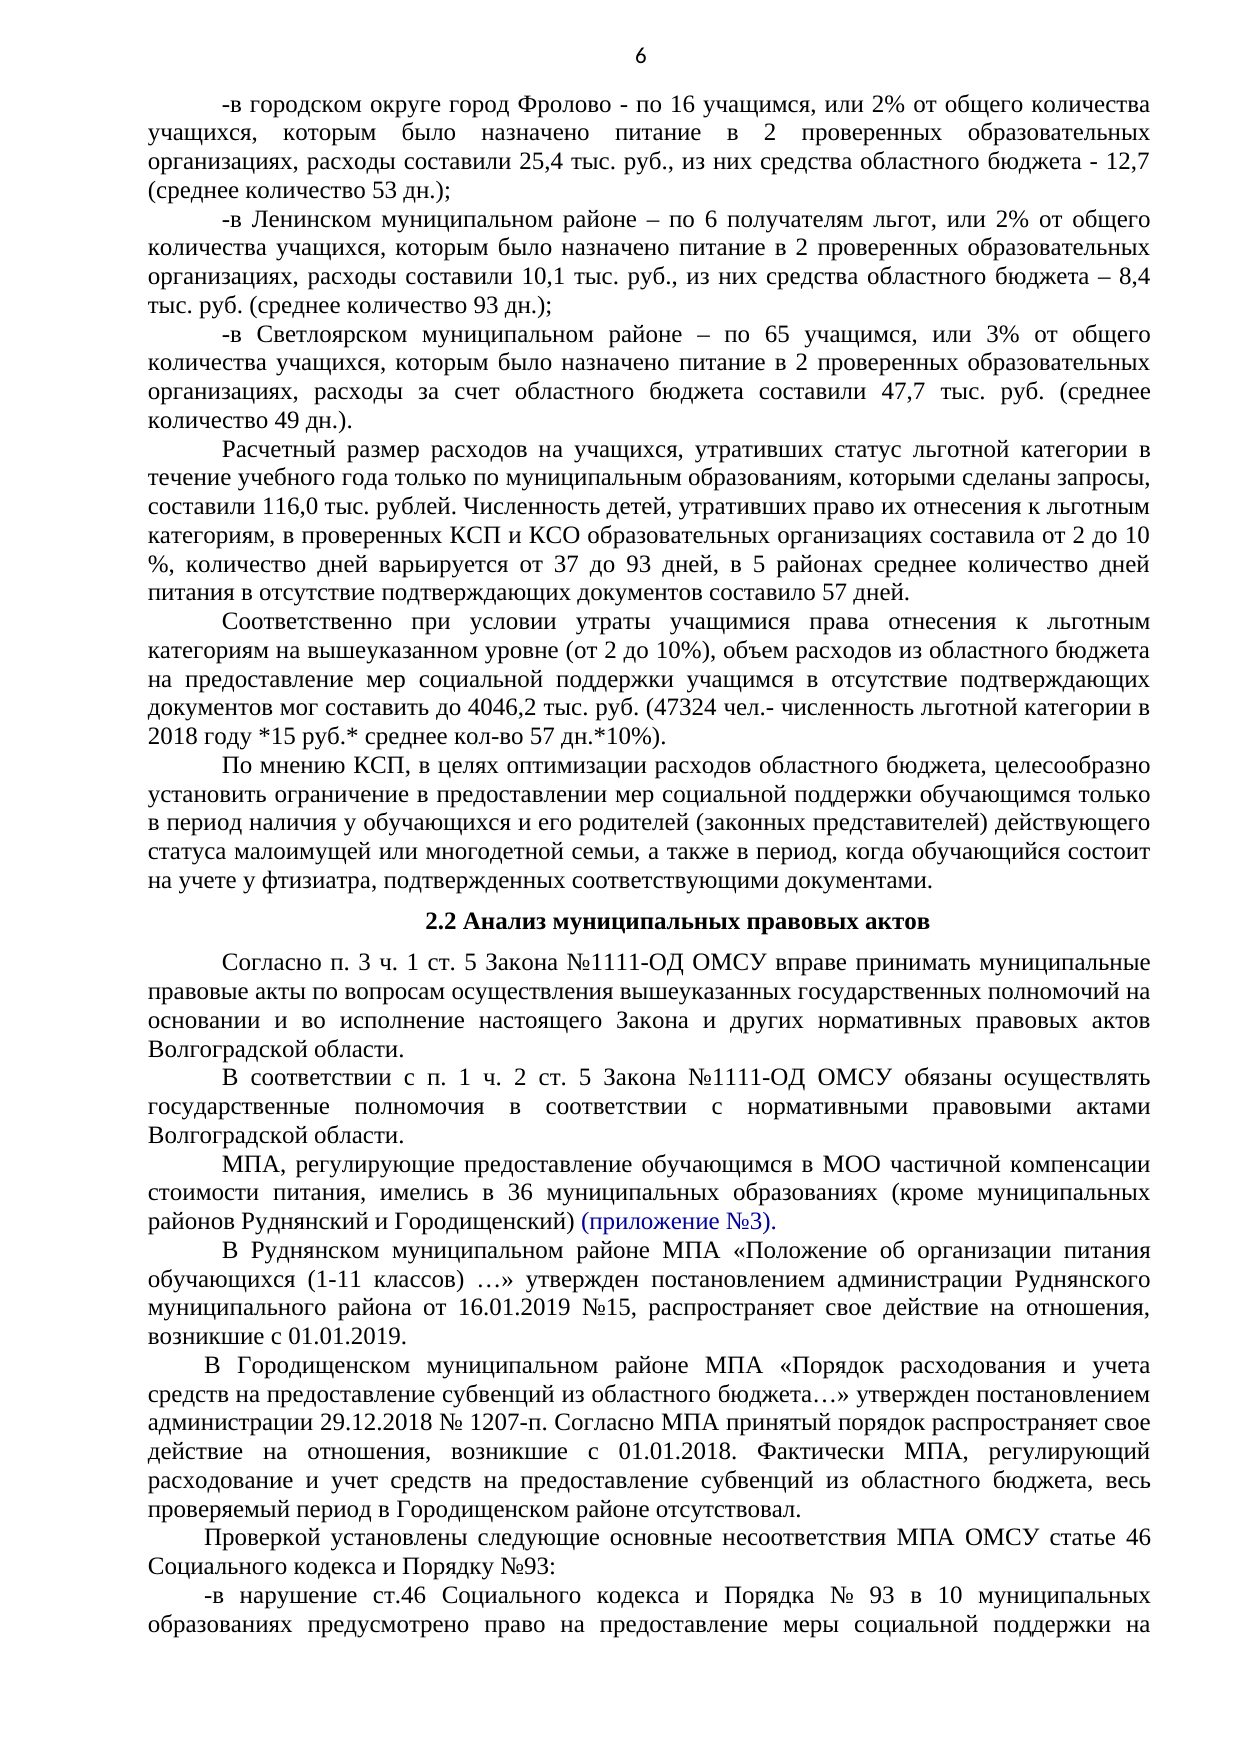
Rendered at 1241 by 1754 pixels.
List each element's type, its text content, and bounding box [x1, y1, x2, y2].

text -в Светлоярском муниципальном районе – по 65 учащимся, или 3% от общего количества учащихся, которым было назначено питание в 2 проверенных образовательных организациях, расходы за счет областного бюджета составили 47,7 тыс. руб. (среднее количество 49 дн.). [148, 319, 1152, 434]
text Соответственно при условии утраты учащимися права отнесения к льготным категориям на вышеуказанном уровне (от 2 до 10%), объем расходов из областного бюджета на предоставление мер социальной поддержки учащимся в отсутствие подтверждающих документов мог составить до 4046,2 тыс. руб. (47324 чел.- численность льготной категории в 2018 году *15 руб.* среднее кол-во 57 дн.*10%). [148, 606, 1152, 750]
text В Руднянском муниципальном районе МПА «Положение об организации питания обучающихся (1-11 классов) …» утвержден постановлением администрации Руднянского муниципального района от 16.01.2019 №15, распространяет свое действие на отношения, возникшие с 01.01.2019. [148, 1235, 1152, 1350]
text -в Ленинском муниципальном районе – по 6 получателям льгот, или 2% от общего количества учащихся, которым было назначено питание в 2 проверенных образовательных организациях, расходы составили 10,1 тыс. руб., из них средства областного бюджета – 8,4 тыс. руб. (среднее количество 93 дн.); [148, 204, 1152, 319]
text В соответствии с п. 1 ч. 2 ст. 5 Закона №1111-ОД ОМСУ обязаны осуществлять государственные полномочия в соответствии с нормативными правовыми актами Волгоградской области. [148, 1062, 1152, 1149]
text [148, 1580, 1152, 1637]
text В Городищенском муниципальном районе МПА «Порядок расходования и учета средств на предоставление субвенций из областного бюджета…» утвержден постановлением администрации 29.12.2018 № 1207-п. Согласно МПА принятый порядок распространяет свое действие на отношения, возникшие с 01.01.2018. Фактически МПА, регулирующий расходование и учет средств на предоставление субвенций из областного бюджета, весь проверяемый период в Городищенском районе отсутствовал. [148, 1350, 1152, 1522]
text Расчетный размер расходов на учащихся, утративших статус льготной категории в течение учебного года только по муниципальным образованиям, которыми сделаны запросы, составили 116,0 тыс. рублей. Численность детей, утративших право их отнесения к льготным категориям, в проверенных КСП и КСО образовательных организациях составила от 2 до 10 %, количество дней варьируется от 37 до 93 дней, в 5 районах среднее количество дней питания в отсутствие подтверждающих документов составило 57 дней. [148, 434, 1152, 606]
text 2.2 Анализ муниципальных правовых актов [148, 906, 1152, 935]
text Согласно п. 3 ч. 1 ст. 5 Закона №1111-ОД ОМСУ вправе принимать муниципальные правовые акты по вопросам осуществления вышеуказанных государственных полномочий на основании и во исполнение настоящего Закона и других нормативных правовых актов Волгоградской области. [148, 947, 1152, 1062]
text -в городском округе город Фролово - по 16 учащимся, или 2% от общего количества учащихся, которым было назначено питание в 2 проверенных образовательных организациях, расходы составили 25,4 тыс. руб., из них средства областного бюджета - 12,7 (среднее количество 53 дн.); [148, 89, 1152, 204]
text Проверкой установлены следующие основные несоответствия МПА ОМСУ статье 46 Социального кодекса и Порядку №93: [148, 1522, 1152, 1580]
text МПА, регулирующие предоставление обучающимся в МОО частичной компенсации стоимости питания, имелись в 36 муниципальных образованиях (кроме муниципальных районов Руднянский и Городищенский) (приложение №3). [148, 1149, 1152, 1235]
text По мнению КСП, в целях оптимизации расходов областного бюджета, целесообразно установить ограничение в предоставлении мер социальной поддержки обучающимся только в период наличия у обучающихся и его родителей (законных представителей) действующего статуса малоимущей или многодетной семьи, а также в период, когда обучающийся состоит на учете у фтизиатра, подтвержденных соответствующими документами. [148, 750, 1152, 894]
